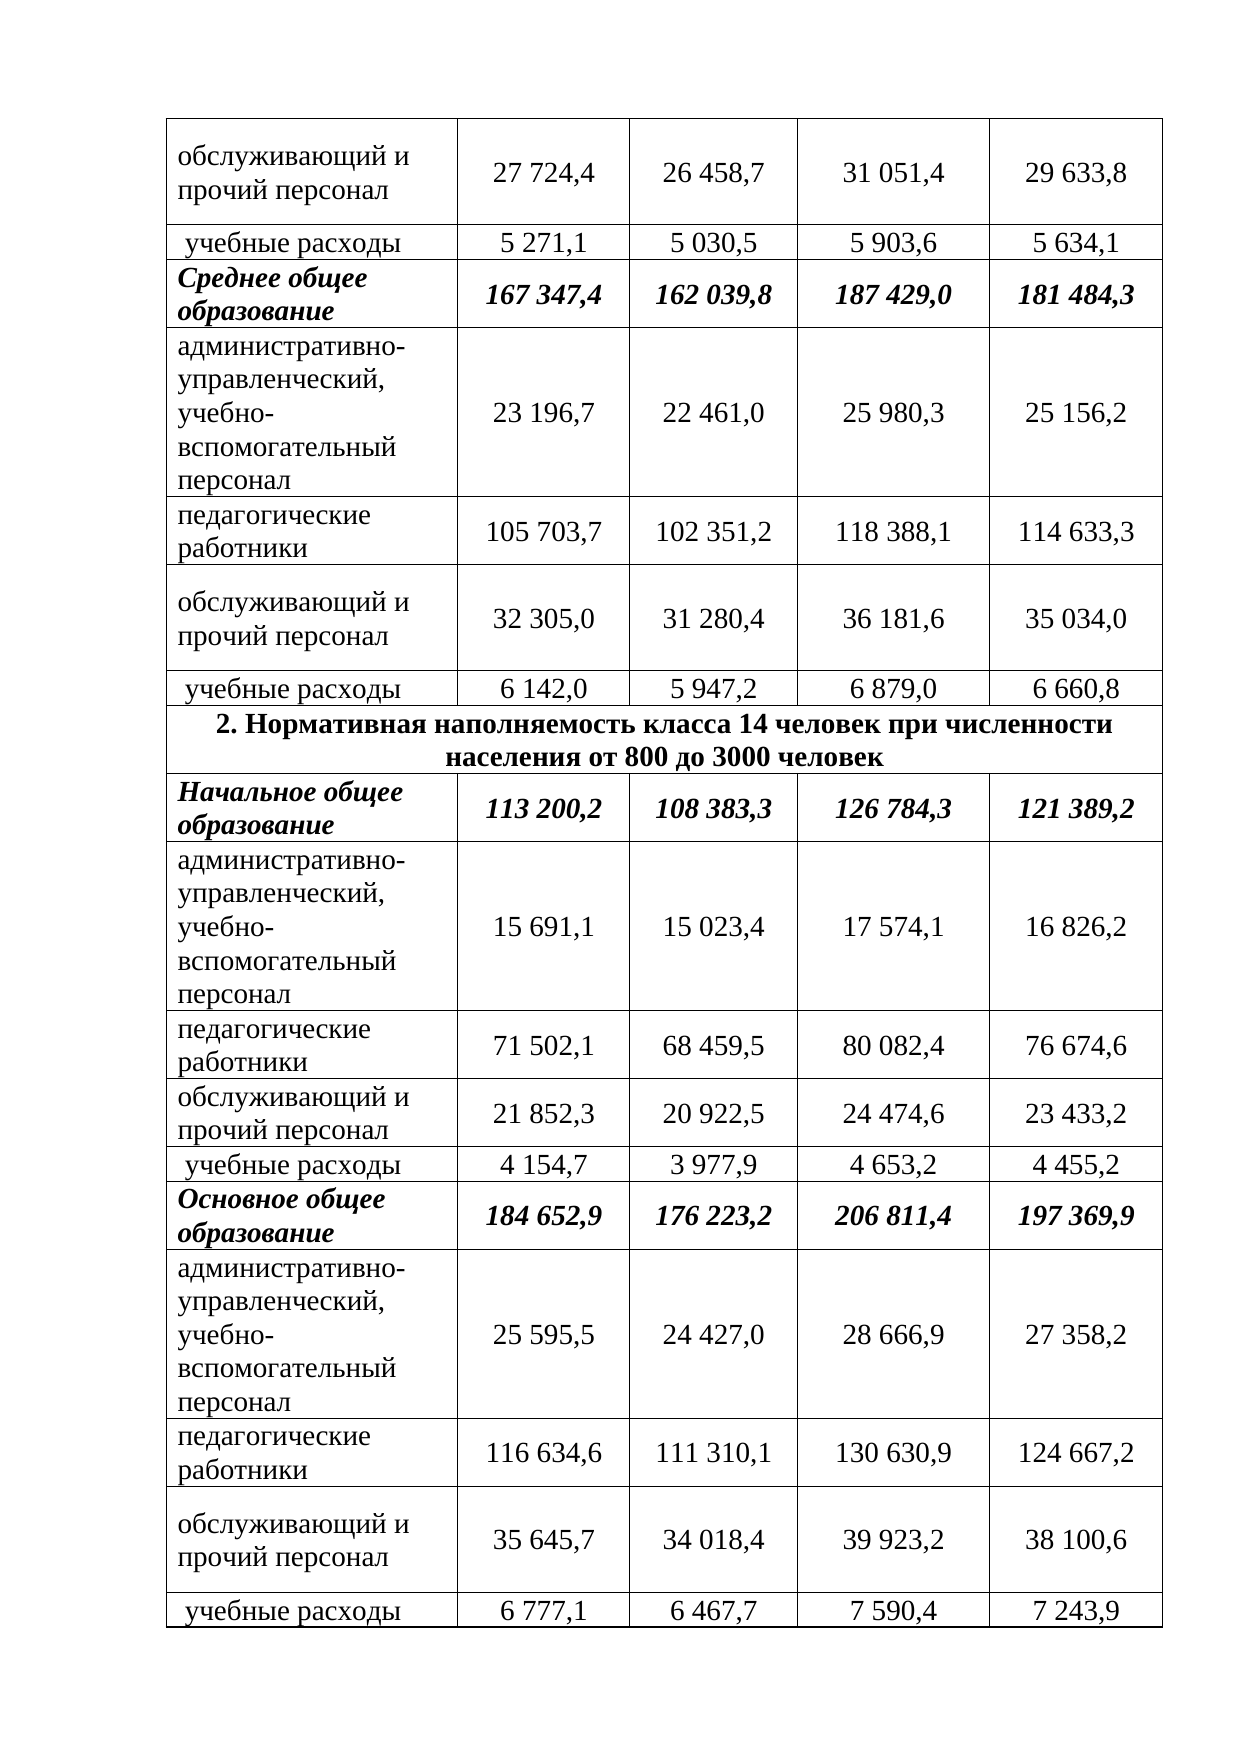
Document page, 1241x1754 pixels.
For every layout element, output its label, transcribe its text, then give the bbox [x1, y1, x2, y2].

table_cell 3 977,9 [630, 1147, 797, 1181]
table_cell 108 383,3 [630, 774, 797, 841]
table_cell обслуживающий и прочий персонал [167, 119, 457, 224]
table_cell 130 630,9 [798, 1419, 989, 1486]
table_cell учебные расходы [167, 671, 457, 705]
table_cell 7 243,9 [990, 1593, 1162, 1626]
table_cell 80 082,4 [798, 1011, 989, 1078]
table_cell 15 023,4 [630, 842, 797, 1010]
table_cell педагогические работники [167, 1011, 457, 1078]
table_cell 5 903,6 [798, 225, 989, 259]
table_cell административно-управленческий, учебно-вспомогательный персонал [167, 1250, 457, 1417]
table_cell 7 590,4 [798, 1593, 989, 1626]
table_cell 16 826,2 [990, 842, 1162, 1010]
table_cell 6 879,0 [798, 671, 989, 705]
table_cell обслуживающий и прочий персонал [167, 1487, 457, 1592]
table_cell 35 034,0 [990, 565, 1162, 670]
table_cell 17 574,1 [798, 842, 989, 1010]
table_cell 5 634,1 [990, 225, 1162, 259]
table_cell административно-управленческий, учебно-вспомогательный персонал [167, 842, 457, 1010]
table_cell 181 484,3 [990, 260, 1162, 327]
table_cell 28 666,9 [798, 1250, 989, 1417]
table_cell 2. Нормативная наполняемость класса 14 человек при численности населения от 800 до 3000 человек [167, 706, 1162, 773]
table_cell 111 310,1 [630, 1419, 797, 1486]
table_cell 6 660,8 [990, 671, 1162, 705]
table_cell 4 455,2 [990, 1147, 1162, 1181]
table_cell 184 652,9 [458, 1182, 629, 1249]
table_cell 126 784,3 [798, 774, 989, 841]
table_cell 5 947,2 [630, 671, 797, 705]
table_cell 20 922,5 [630, 1079, 797, 1146]
table_cell 26 458,7 [630, 119, 797, 224]
table_cell 4 653,2 [798, 1147, 989, 1181]
table_cell 114 633,3 [990, 497, 1162, 564]
table_cell 102 351,2 [630, 497, 797, 564]
table_cell 23 196,7 [458, 328, 629, 496]
table_cell 197 369,9 [990, 1182, 1162, 1249]
table_cell 23 433,2 [990, 1079, 1162, 1146]
table_cell учебные расходы [167, 225, 457, 259]
table_cell учебные расходы [167, 1147, 457, 1181]
table_cell Среднее общее образование [167, 260, 457, 327]
table_cell 29 633,8 [990, 119, 1162, 224]
table_cell 113 200,2 [458, 774, 629, 841]
table_cell 167 347,4 [458, 260, 629, 327]
table_cell 22 461,0 [630, 328, 797, 496]
table_cell 39 923,2 [798, 1487, 989, 1592]
table_cell 32 305,0 [458, 565, 629, 670]
table_cell 68 459,5 [630, 1011, 797, 1078]
table_cell 21 852,3 [458, 1079, 629, 1146]
table_cell 124 667,2 [990, 1419, 1162, 1486]
table_cell 162 039,8 [630, 260, 797, 327]
table_cell 24 427,0 [630, 1250, 797, 1417]
table_cell 105 703,7 [458, 497, 629, 564]
table_cell педагогические работники [167, 1419, 457, 1486]
table_cell 76 674,6 [990, 1011, 1162, 1078]
table_cell 187 429,0 [798, 260, 989, 327]
table_cell 118 388,1 [798, 497, 989, 564]
table_cell 31 051,4 [798, 119, 989, 224]
table_cell Начальное общее образование [167, 774, 457, 841]
table_cell учебные расходы [167, 1593, 457, 1626]
table_cell 5 271,1 [458, 225, 629, 259]
table_cell 6 467,7 [630, 1593, 797, 1626]
table_cell 71 502,1 [458, 1011, 629, 1078]
table_cell 27 724,4 [458, 119, 629, 224]
table_cell 176 223,2 [630, 1182, 797, 1249]
table_cell 25 980,3 [798, 328, 989, 496]
table_cell 27 358,2 [990, 1250, 1162, 1417]
table_cell 31 280,4 [630, 565, 797, 670]
table_cell 206 811,4 [798, 1182, 989, 1249]
table_cell обслуживающий и прочий персонал [167, 565, 457, 670]
table_cell административно-управленческий, учебно-вспомогательный персонал [167, 328, 457, 496]
table_cell 38 100,6 [990, 1487, 1162, 1592]
table_cell 5 030,5 [630, 225, 797, 259]
table_cell педагогические работники [167, 497, 457, 564]
table_cell 35 645,7 [458, 1487, 629, 1592]
table_cell 4 154,7 [458, 1147, 629, 1181]
table_cell 6 142,0 [458, 671, 629, 705]
table_cell 36 181,6 [798, 565, 989, 670]
table_cell 24 474,6 [798, 1079, 989, 1146]
table_cell обслуживающий и прочий персонал [167, 1079, 457, 1146]
table_cell 34 018,4 [630, 1487, 797, 1592]
table_cell 116 634,6 [458, 1419, 629, 1486]
table_cell Основное общее образование [167, 1182, 457, 1249]
table_cell 121 389,2 [990, 774, 1162, 841]
table_cell 25 595,5 [458, 1250, 629, 1417]
table_cell 6 777,1 [458, 1593, 629, 1626]
table_cell 25 156,2 [990, 328, 1162, 496]
table_cell 15 691,1 [458, 842, 629, 1010]
